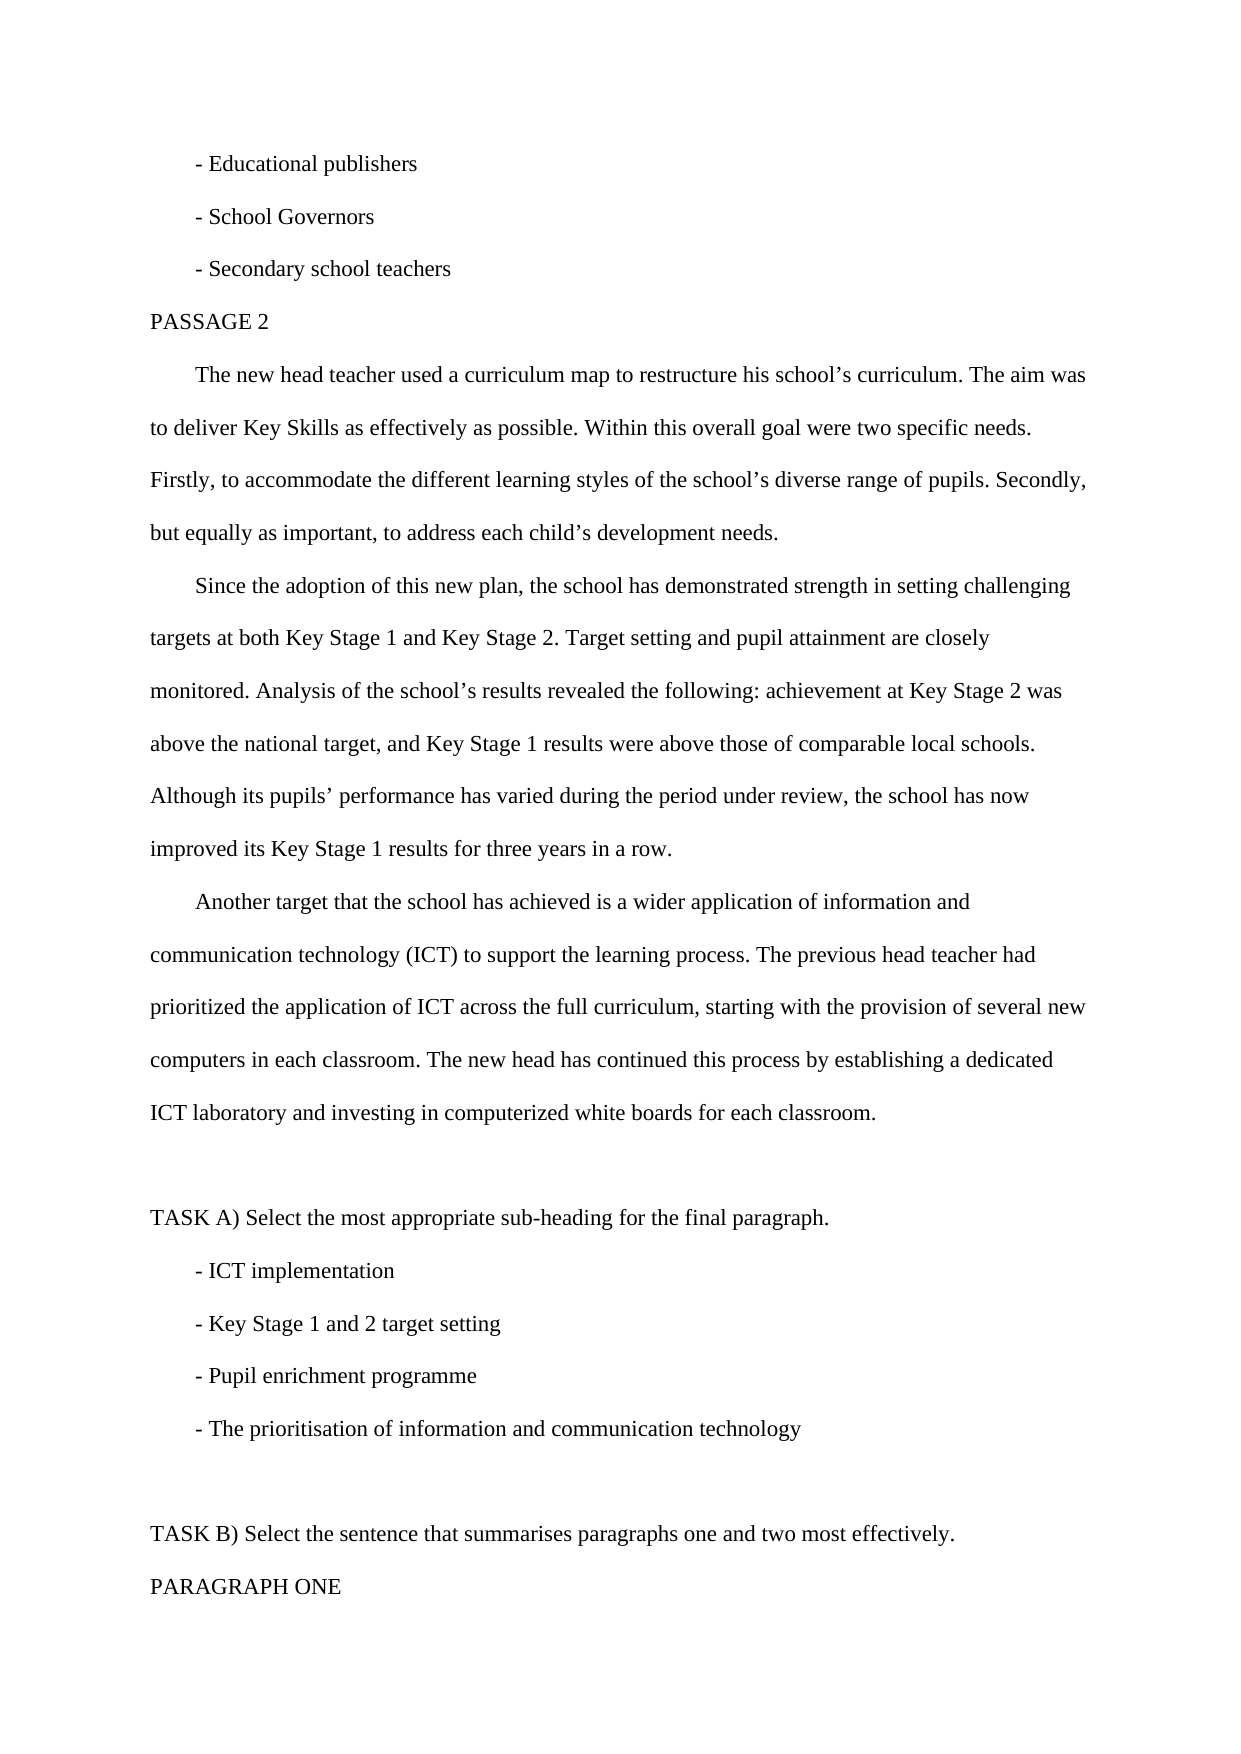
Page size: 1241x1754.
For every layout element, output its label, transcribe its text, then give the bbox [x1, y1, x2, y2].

text PASSAGE 2 [150, 308, 1090, 334]
text - Key Stage 1 and 2 target setting [150, 1309, 1090, 1336]
text TASK A) Select the most appropriate sub-heading for the final paragraph. [150, 1204, 1090, 1231]
text - ICT implementation [150, 1257, 1090, 1283]
text PARAGRAPH ONE [150, 1573, 1090, 1599]
text Since the adoption of this new plan, the school has demonstrated strength in setting challenging targets at both Key Stage 1 and Key Stage 2. Target setting and pupil attainment are closely monitored. Analysis of the school’s results revealed the following: achievement at Key Stage 2 was above the national target, and Key Stage 1 results were above those of comparable local schools. Although its pupils’ performance has varied during the period under review, the school has now improved its Key Stage 1 results for three years in a row. [150, 572, 1090, 862]
text TASK B) Select the sentence that summarises paragraphs one and two most effectively. [150, 1520, 1090, 1547]
text The new head teacher used a curriculum map to restructure his school’s curriculum. The aim was to deliver Key Skills as effectively as possible. Within this overall goal were two specific needs. Firstly, to accommodate the different learning styles of the school’s diverse range of pupils. Secondly, but equally as important, to address each child’s development needs. [150, 361, 1090, 545]
text Another target that the school has achieved is a wider application of information and communication technology (ICT) to support the learning process. The previous head teacher had prioritized the application of ICT across the full curriculum, starting with the provision of several new computers in each classroom. The new head has continued this process by establishing a dedicated ICT laboratory and investing in computerized white boards for each classroom. [150, 888, 1090, 1125]
text - Secondary school teachers [150, 255, 1090, 282]
text - Educational publishers [150, 150, 1090, 176]
text - Pupil enrichment programme [150, 1362, 1090, 1389]
text - The prioritisation of information and communication technology [150, 1415, 1090, 1441]
text - School Governors [150, 203, 1090, 229]
